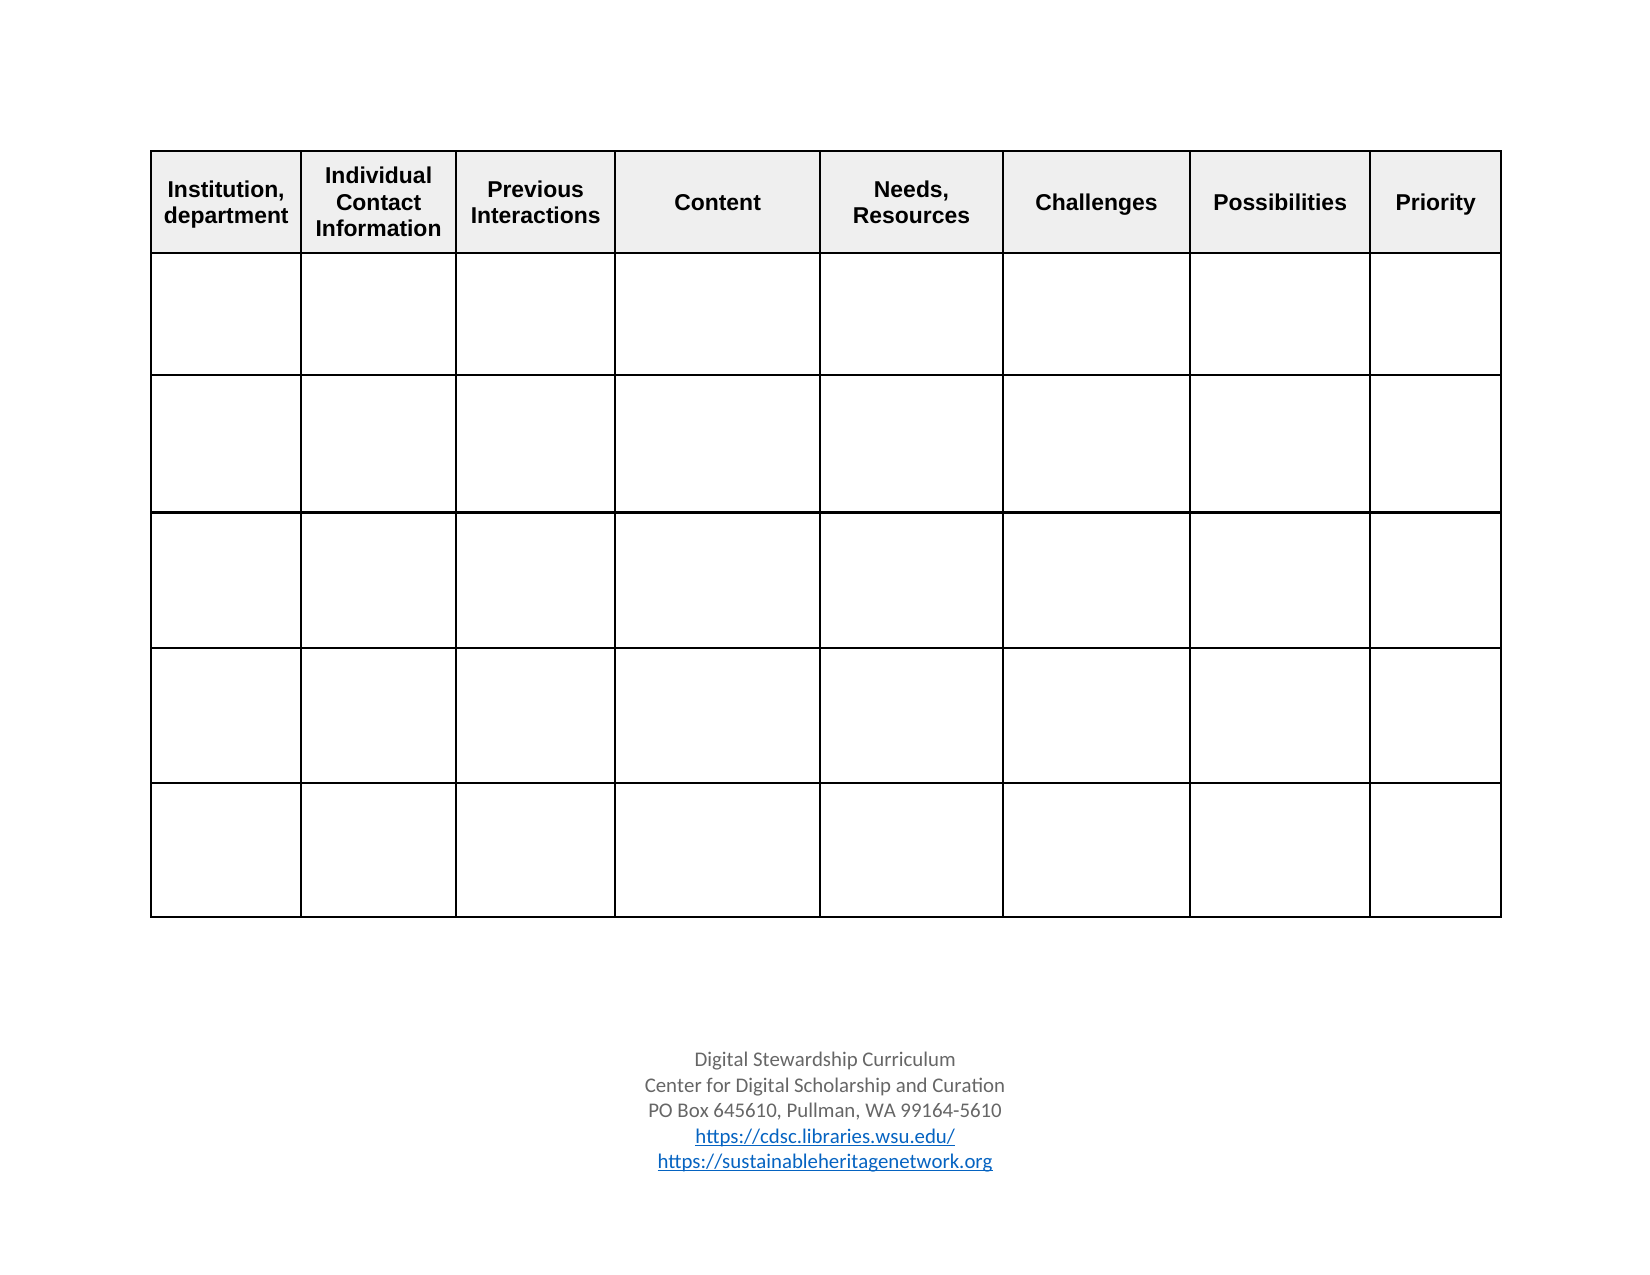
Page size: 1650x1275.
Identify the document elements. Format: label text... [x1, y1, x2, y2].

table_cell [457, 514, 614, 647]
table_cell Individual Contact Information [302, 152, 455, 252]
table_cell [302, 784, 455, 916]
table_cell [1371, 514, 1500, 647]
table_cell [821, 376, 1002, 511]
table_cell Content [616, 152, 819, 252]
table_cell [1191, 784, 1369, 916]
table_cell [1004, 376, 1189, 511]
table_cell [616, 514, 819, 647]
table_cell Institution, department [152, 152, 300, 252]
table_cell [302, 514, 455, 647]
table_cell [821, 784, 1002, 916]
table_cell Previous Interactions [457, 152, 614, 252]
table_cell [457, 376, 614, 511]
table_cell [1004, 254, 1189, 374]
table_cell [152, 649, 300, 782]
table_cell [821, 649, 1002, 782]
table_cell Possibilities [1191, 152, 1369, 252]
table_cell [1371, 784, 1500, 916]
table_cell Priority [1371, 152, 1500, 252]
table_cell [152, 514, 300, 647]
table_cell Challenges [1004, 152, 1189, 252]
table_cell [457, 649, 614, 782]
table_cell [152, 376, 300, 511]
table_cell [1004, 649, 1189, 782]
table_cell [302, 254, 455, 374]
table_cell [821, 254, 1002, 374]
table_cell [616, 649, 819, 782]
table_cell [302, 649, 455, 782]
table_cell [616, 376, 819, 511]
table_cell [1191, 649, 1369, 782]
table_cell [616, 784, 819, 916]
table_cell [1371, 649, 1500, 782]
table_cell [821, 514, 1002, 647]
table_cell [616, 254, 819, 374]
table_cell [1004, 514, 1189, 647]
table_cell [152, 254, 300, 374]
table_cell [457, 784, 614, 916]
table_cell [1004, 784, 1189, 916]
table_cell Needs, Resources [821, 152, 1002, 252]
table_cell [1191, 254, 1369, 374]
table_cell [152, 784, 300, 916]
table_cell [1371, 254, 1500, 374]
table_cell [1371, 376, 1500, 511]
table_cell [302, 376, 455, 511]
table_cell [1191, 514, 1369, 647]
table_cell [457, 254, 614, 374]
table_cell [1191, 376, 1369, 511]
